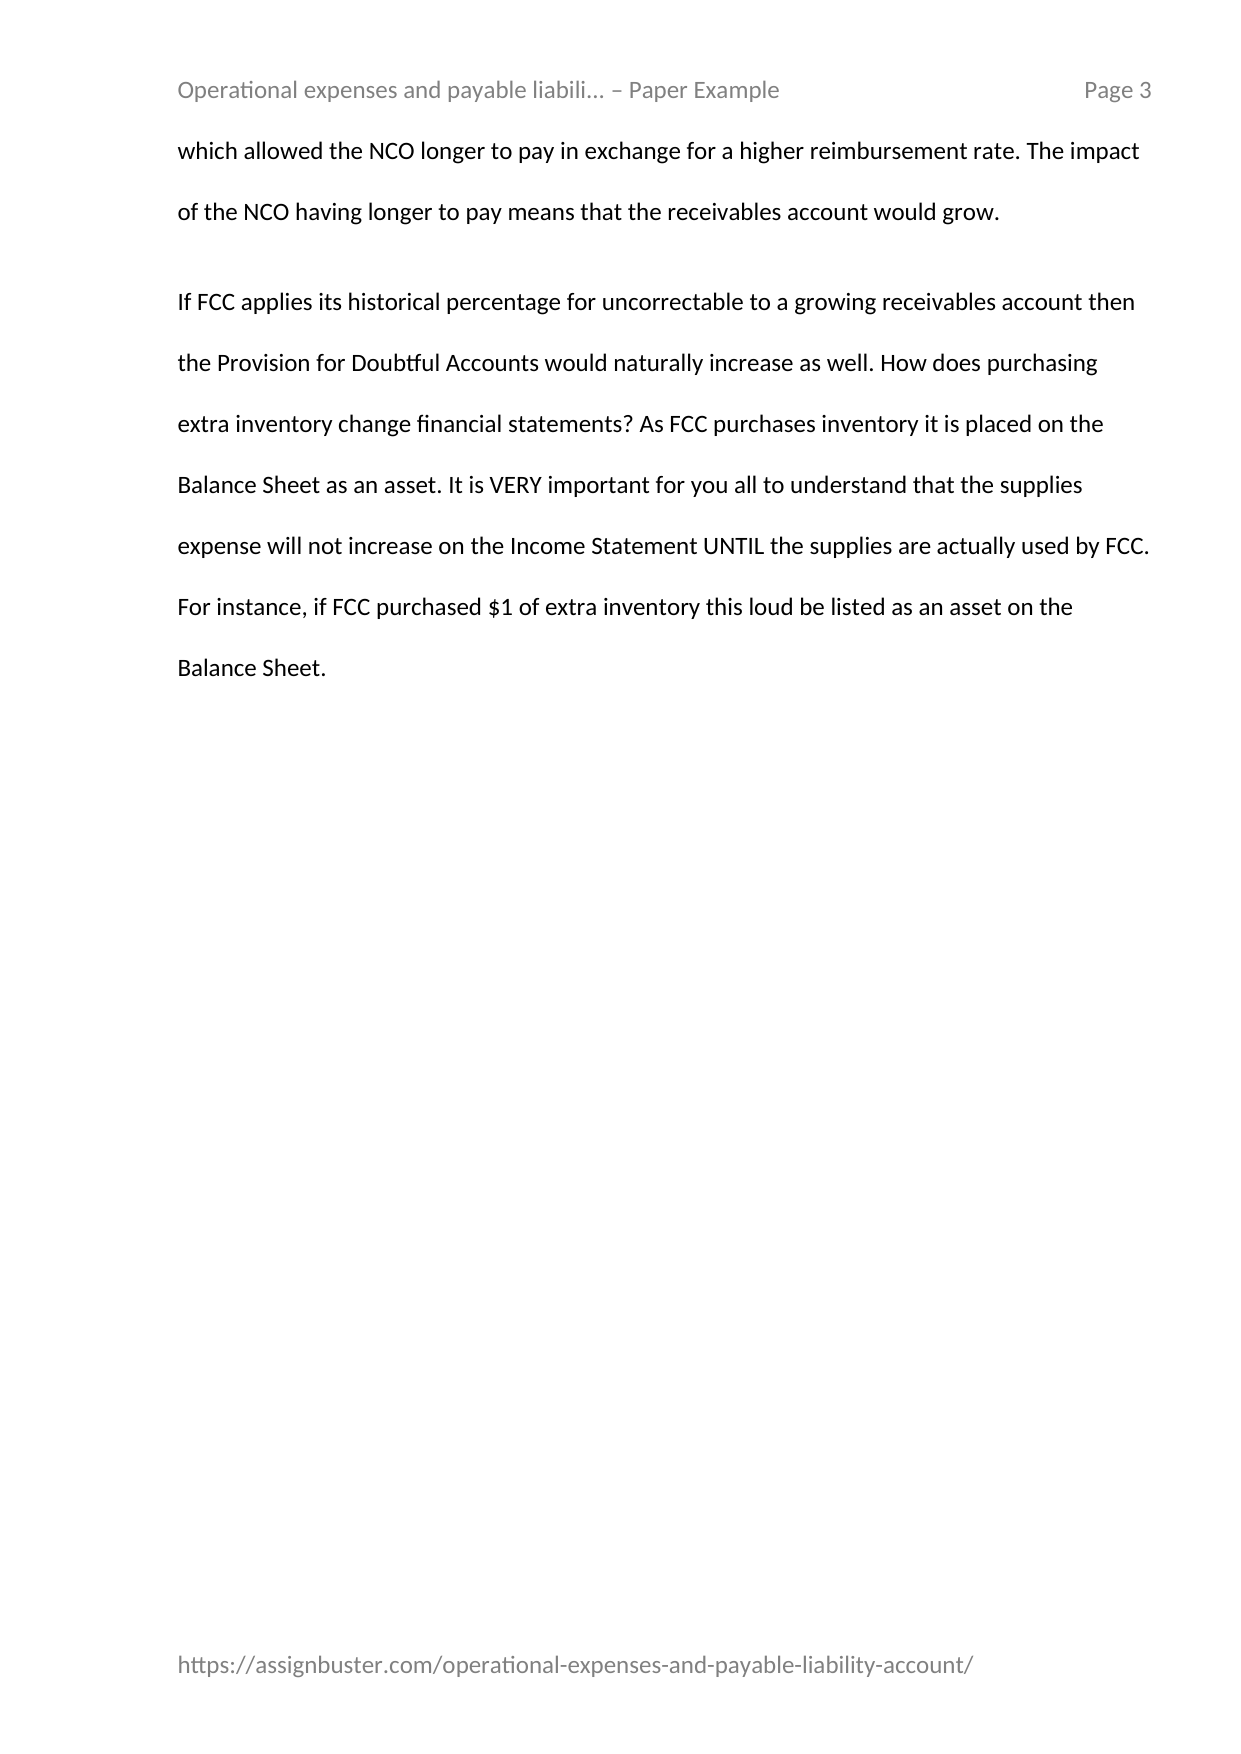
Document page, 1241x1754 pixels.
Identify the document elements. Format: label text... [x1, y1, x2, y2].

text If FCC applies its historical percentage for uncorrectable to a growing receivables account then the Provision for Doubtful Accounts would naturally increase as well. How does purchasing extra inventory change financial statements? As FCC purchases inventory it is placed on the Balance Sheet as an asset. It is VERY important for you all to understand that the supplies expense will not increase on the Income Statement UNTIL the supplies are actually used by FCC. For instance, if FCC purchased $1 of extra inventory this loud be listed as an asset on the Balance Sheet. [177, 286, 1152, 683]
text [177, 135, 1152, 226]
